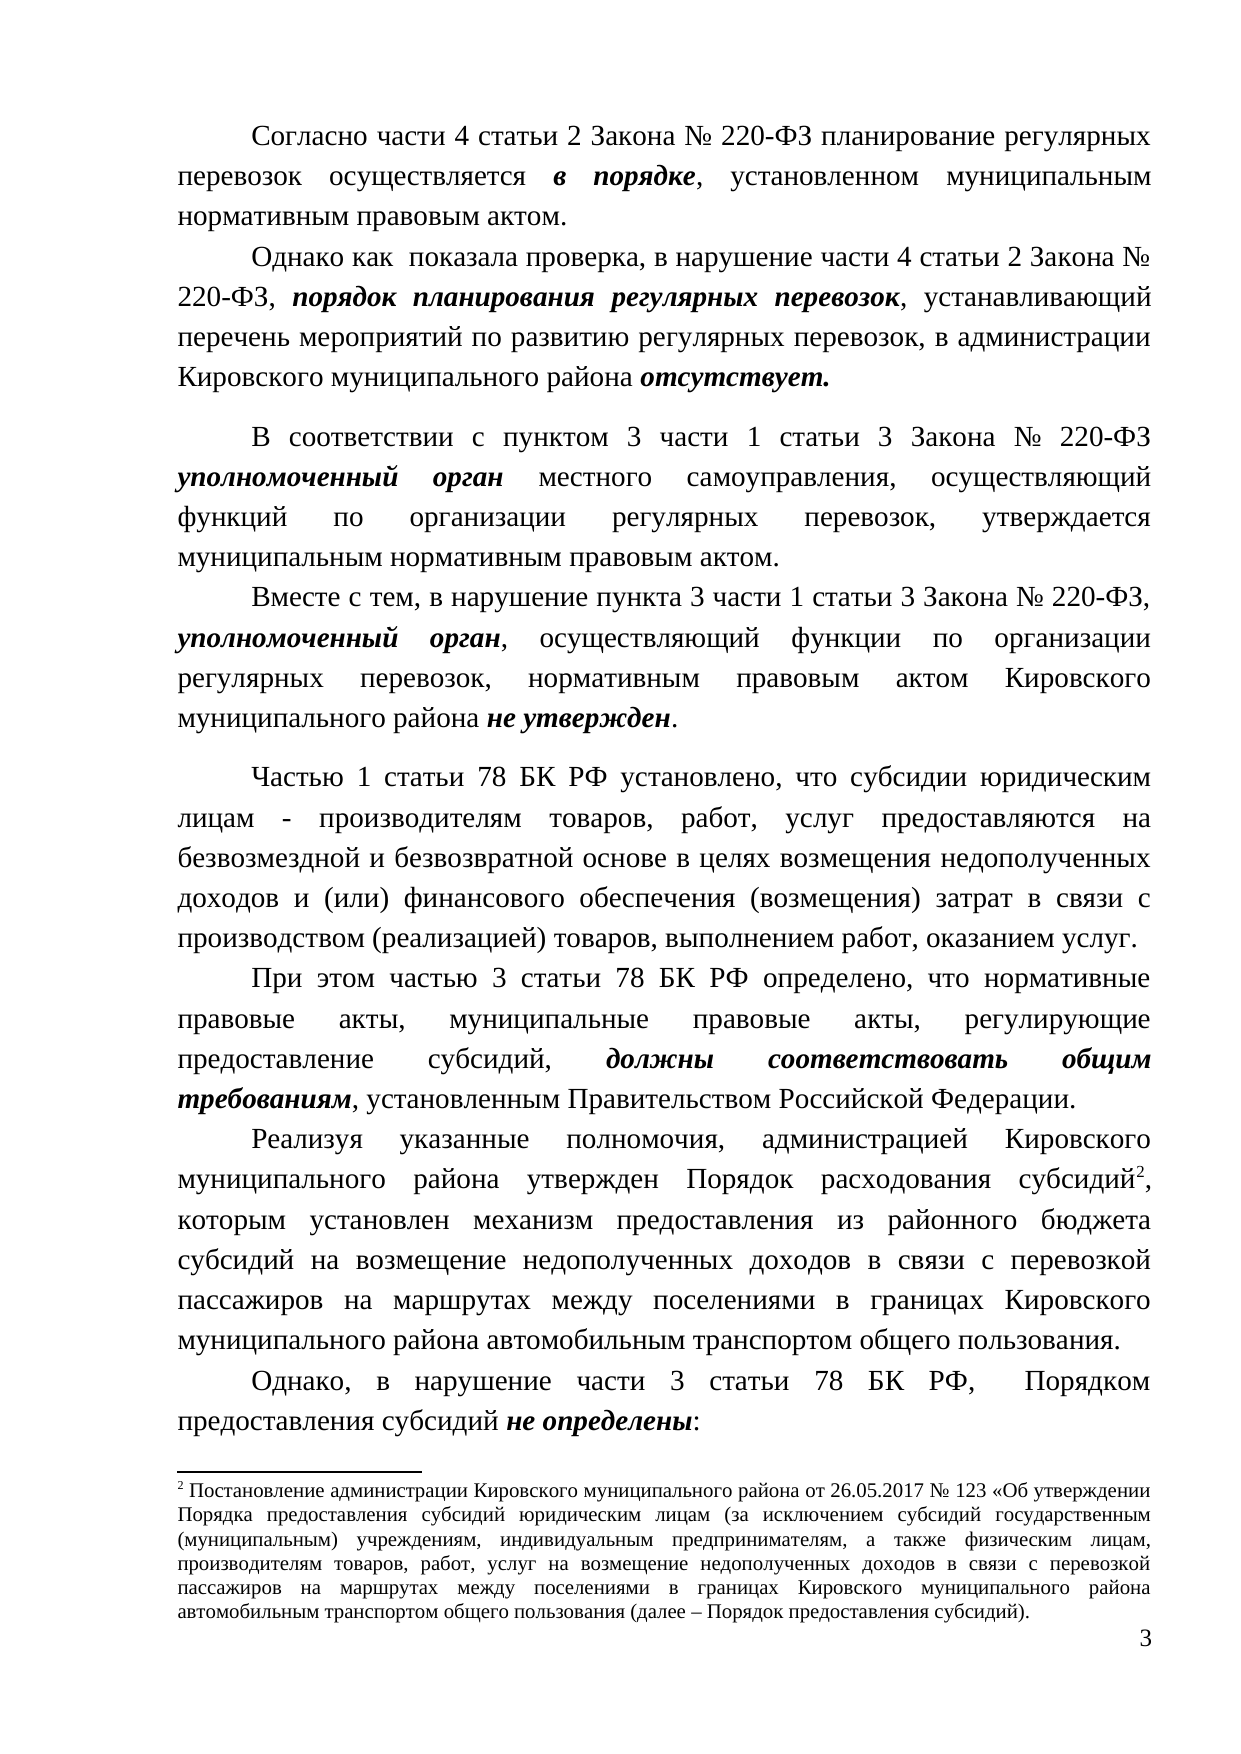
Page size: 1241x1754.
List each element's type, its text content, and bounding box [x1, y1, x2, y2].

text В соответствии с пунктом 3 части 1 статьи 3 Закона № 220-ФЗ уполномоченный орган местного самоуправления, осуществляющий функций по организации регулярных перевозок, утверждается муниципальным нормативным правовым актом. [177, 419, 1152, 573]
text Однако как показала проверка, в нарушение части 4 статьи 2 Закона № 220-ФЗ, порядок планирования регулярных перевозок, устанавливающий перечень мероприятий по развитию регулярных перевозок, в администрации Кировского муниципального района отсутствует. [177, 239, 1152, 393]
text Согласно части 4 статьи 2 Закона № 220-ФЗ планирование регулярных перевозок осуществляется в порядке, установленном муниципальным нормативным правовым актом. [177, 118, 1152, 232]
text Частью 1 статьи 78 БК РФ установлено, что субсидии юридическим лицам - производителям товаров, работ, услуг предоставляются на безвозмездной и безвозвратной основе в целях возмещения недополученных доходов и (или) финансового обеспечения (возмещения) затрат в связи с производством (реализацией) товаров, выполнением работ, оказанием услуг. [177, 759, 1152, 954]
text Реализуя указанные полномочия, администрацией Кировского муниципального района утвержден Порядок расходования субсидий, которым установлен механизм предоставления из районного бюджета субсидий на возмещение недополученных доходов в связи с перевозкой пассажиров на маршрутах между поселениями в границах Кировского муниципального района автомобильным транспортом общего пользования. [177, 1121, 1152, 1356]
text При этом частью 3 статьи 78 БК РФ определено, что нормативные правовые акты, муниципальные правовые акты, регулирующие предоставление субсидий, должны соответствовать общим требованиям, установленным Правительством Российской Федерации. [177, 961, 1152, 1115]
text Вместе с тем, в нарушение пункта 3 части 1 статьи 3 Закона № 220-ФЗ, уполномоченный орган, осуществляющий функции по организации регулярных перевозок, нормативным правовым актом Кировского муниципального района не утвержден. [177, 579, 1152, 734]
text Однако, в нарушение части 3 статьи 78 БК РФ, Порядком предоставления субсидий не определены: [177, 1363, 1152, 1436]
